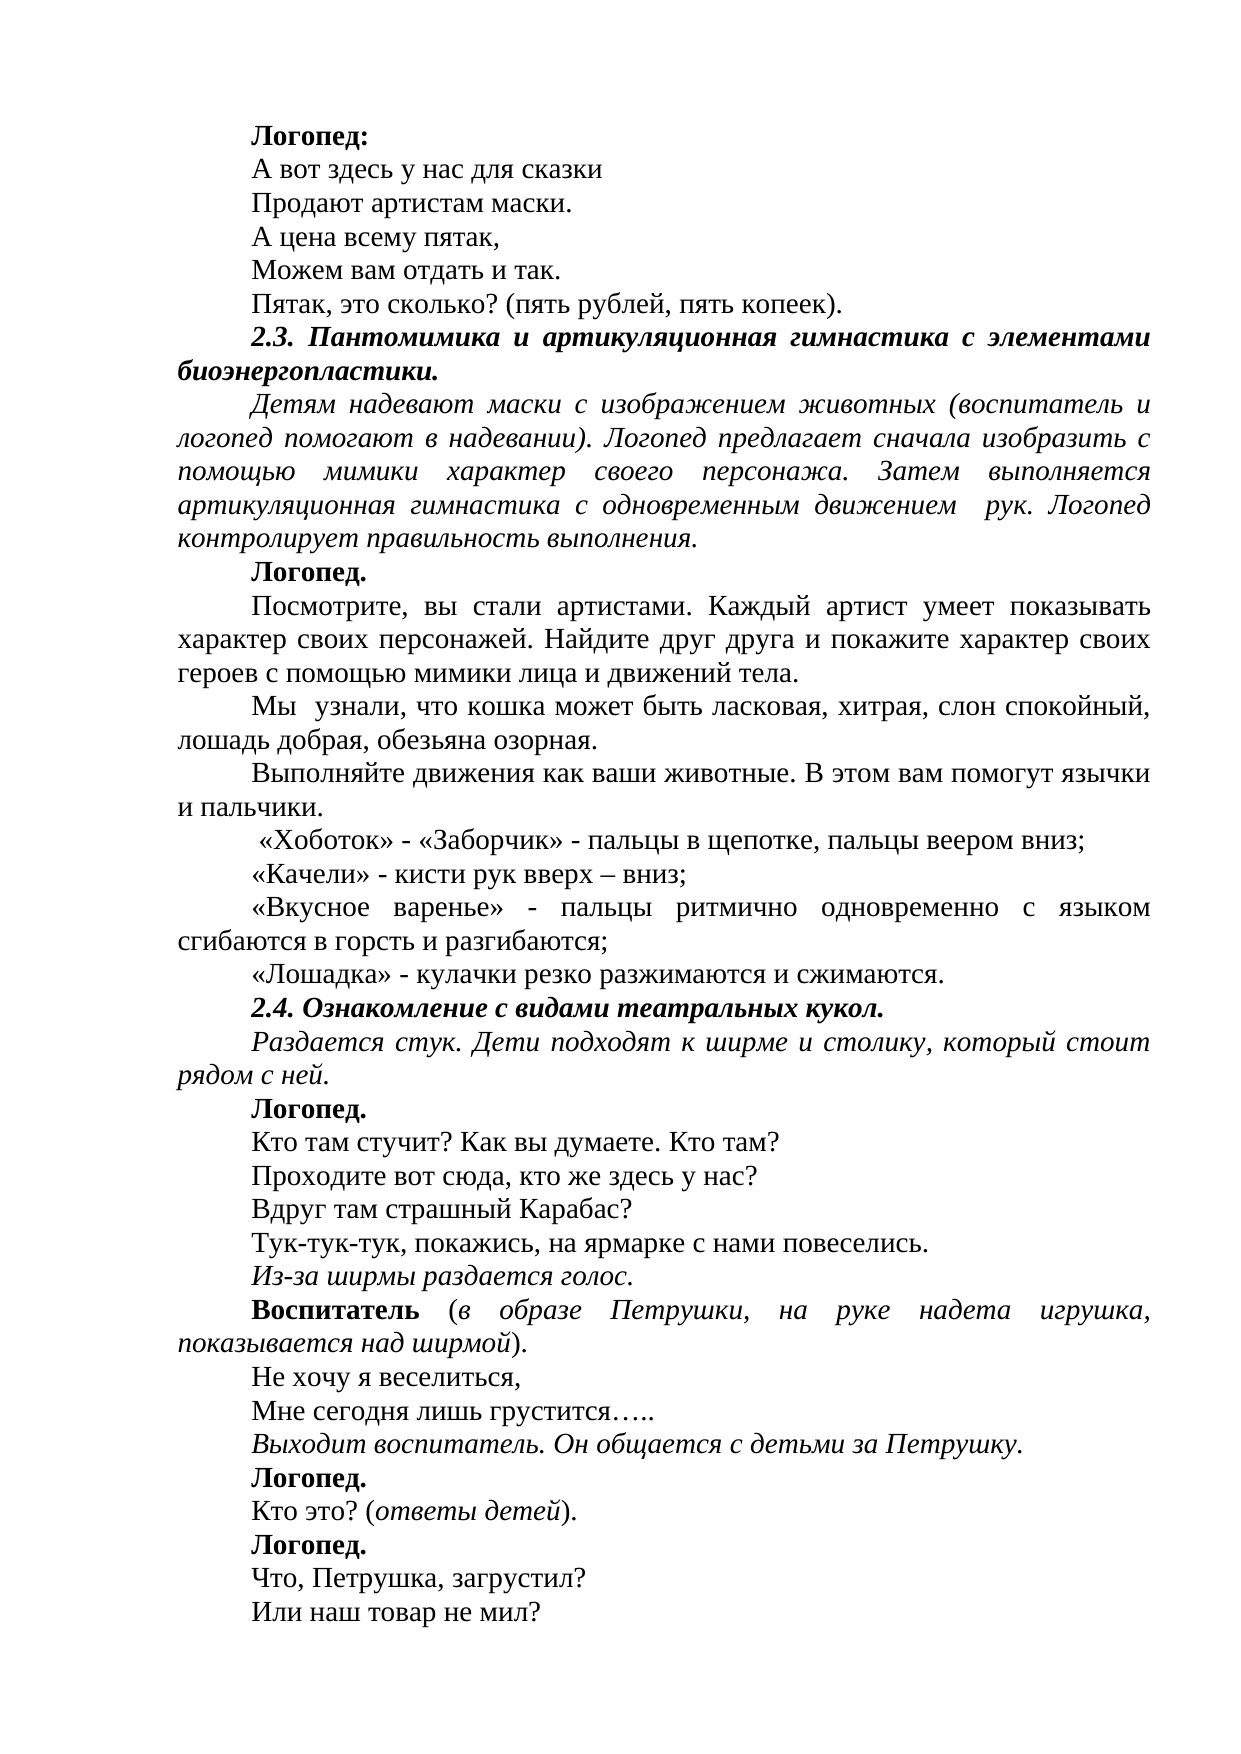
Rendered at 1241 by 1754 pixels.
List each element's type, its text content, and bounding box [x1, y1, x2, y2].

text Тук-тук-тук, покажись, на ярмарке с нами повеселись. [177, 1225, 1152, 1258]
text Можем вам отдать и так. [177, 252, 1152, 286]
text 2.4. Ознакомление с видами театральных кукол. [177, 990, 1152, 1024]
text Мы узнали, что кошка может быть ласковая, хитрая, слон спокойный, лошадь добрая, обезьяна озорная. [177, 688, 1152, 755]
text Выходит воспитатель. Он общается с детьми за Петрушку. [177, 1426, 1152, 1460]
text Мне сегодня лишь грустится….. [177, 1393, 1152, 1426]
text Не хочу я веселиться, [177, 1359, 1152, 1393]
text Воспитатель (в образе Петрушки, на руке надета игрушка, показывается над ширмой). [177, 1292, 1152, 1359]
text «Лошадка» - кулачки резко разжимаются и сжимаются. [177, 957, 1152, 990]
text Логопед. [177, 1091, 1152, 1124]
text Раздается стук. Дети подходят к ширме и столику, который стоит рядом с ней. [177, 1024, 1152, 1091]
text Детям надевают маски с изображением животных (воспитатель и логопед помогают в надевании). Логопед предлагает сначала изобразить с помощью мимики характер своего персонажа. Затем выполняется артикуляционная гимнастика с одновременным движением рук. Логопед контролирует правильность выполнения. [177, 386, 1152, 554]
text Что, Петрушка, загрустил? [177, 1560, 1152, 1594]
text Логопед. [177, 1460, 1152, 1493]
text Проходите вот сюда, кто же здесь у нас? [177, 1158, 1152, 1191]
text «Вкусное варенье» - пальцы ритмично одновременно с языком сгибаются в горсть и разгибаются; [177, 889, 1152, 957]
text А вот здесь у нас для сказки [177, 152, 1152, 185]
text Из-за ширмы раздается голос. [177, 1258, 1152, 1292]
text 2.3. Пантомимика и артикуляционная гимнастика с элементами биоэнергопластики. [177, 319, 1152, 386]
text Пятак, это сколько? (пять рублей, пять копеек). [177, 286, 1152, 319]
text Посмотрите, вы стали артистами. Каждый артист умеет показывать характер своих персонажей. Найдите друг друга и покажите характер своих героев с помощью мимики лица и движений тела. [177, 588, 1152, 688]
text Или наш товар не мил? [177, 1594, 1152, 1627]
text Выполняйте движения как ваши животные. В этом вам помогут язычки и пальчики. [177, 755, 1152, 822]
text Кто это? (ответы детей). [177, 1493, 1152, 1527]
text Логопед. [177, 1527, 1152, 1560]
text «Качели» - кисти рук вверх – вниз; [177, 856, 1152, 889]
text Вдруг там страшный Карабас? [177, 1191, 1152, 1225]
text Логопед: [177, 118, 1152, 152]
text Логопед. [177, 554, 1152, 588]
text Продают артистам маски. [177, 185, 1152, 219]
text А цена всему пятак, [177, 219, 1152, 252]
text Кто там стучит? Как вы думаете. Кто там? [177, 1124, 1152, 1158]
text «Хоботок» - «Заборчик» - пальцы в щепотке, пальцы веером вниз; [177, 822, 1152, 856]
